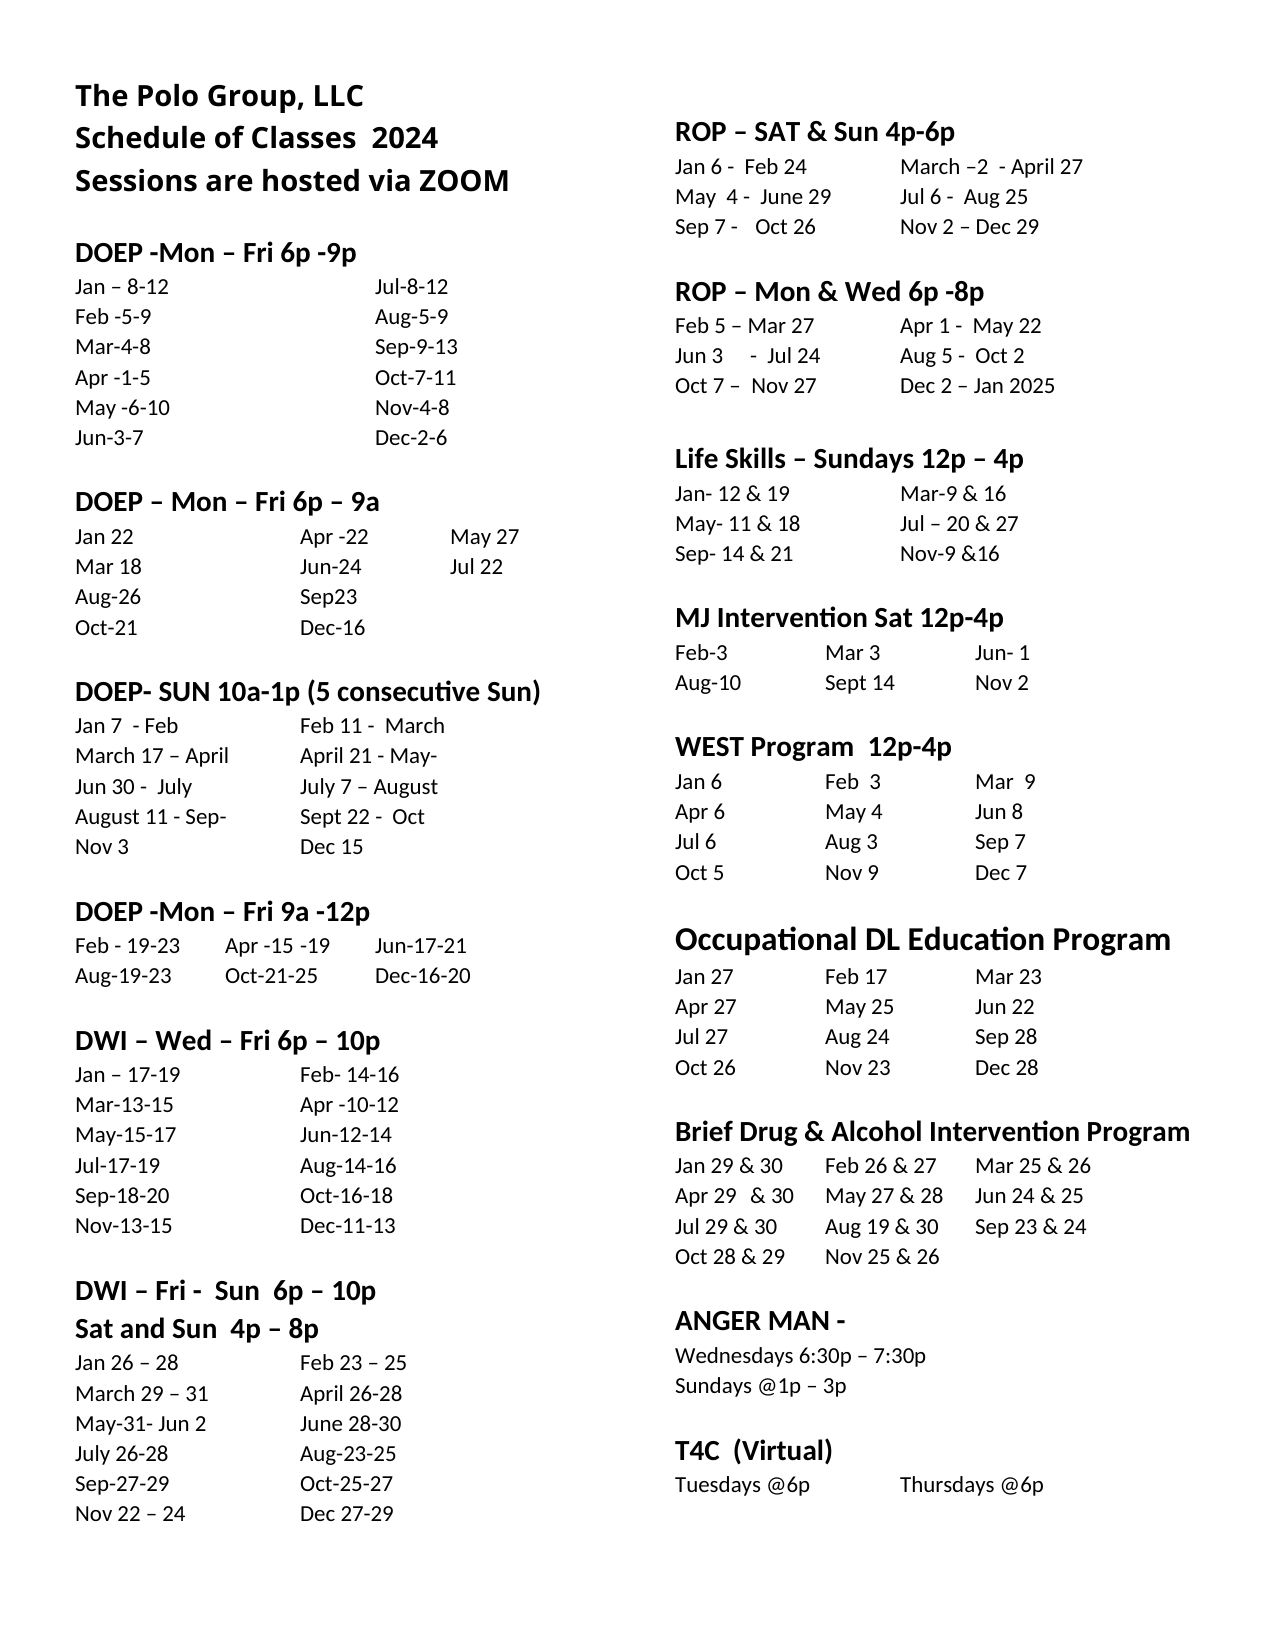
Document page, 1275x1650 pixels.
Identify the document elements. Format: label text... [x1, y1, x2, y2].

text Jun-3-7 Dec-2-6 [75, 423, 600, 451]
text Jan 27 Feb 17 Mar 23 [675, 962, 1200, 990]
text Apr 29 & 30 May 27 & 28 Jun 24 & 25 [675, 1182, 1200, 1210]
text Jun 3 - Jul 24 Aug 5 - Oct 2 [675, 341, 1200, 369]
text Life Skills – Sundays 12p – 4p [675, 440, 1200, 476]
text Apr 27 May 25 Jun 22 [675, 992, 1200, 1020]
text Oct 5 Nov 9 Dec 7 [675, 858, 1200, 886]
text Sep 7 - Oct 26 Nov 2 – Dec 29 [675, 212, 1200, 240]
text Aug-26 Sep23 [75, 582, 600, 610]
text Occupational DL Education Program [675, 918, 1200, 959]
text ROP – SAT & Sun 4p-6p [675, 113, 1200, 149]
text DOEP -Mon – Fri 6p -9p [75, 234, 600, 269]
text WEST Program 12p-4p [675, 728, 1200, 764]
text DWI – Fri - Sun 6p – 10p [75, 1272, 600, 1307]
text Brief Drug & Alcohol Intervention Program [675, 1113, 1200, 1149]
text Sep-27-29 Oct-25-27 [75, 1469, 600, 1497]
text Sessions are hosted via ZOOM [75, 161, 600, 200]
text ANGER MAN - [675, 1302, 1200, 1338]
text Mar-4-8 Sep-9-13 [75, 332, 600, 361]
text Aug-19-23 Oct-21-25 Dec-16-20 [75, 961, 600, 989]
text Nov-13-15 Dec-11-13 [75, 1211, 600, 1239]
text Schedule of Classes 2024 [75, 118, 600, 157]
text Nov 22 – 24 Dec 27-29 [75, 1499, 600, 1528]
text Aug-10 Sept 14 Nov 2 [675, 668, 1200, 696]
text Jun 30 - July July 7 – August [75, 772, 600, 800]
text Jan – 8-12 Jul-8-12 [75, 272, 600, 300]
text Apr 6 May 4 Jun 8 [675, 797, 1200, 825]
text Oct 7 – Nov 27 Dec 2 – Jan 2025 [675, 372, 1200, 399]
text Sat and Sun 4p – 8p [75, 1310, 600, 1346]
text Feb -5-9 Aug-5-9 [75, 302, 600, 330]
text Oct 26 Nov 23 Dec 28 [675, 1053, 1200, 1081]
text DOEP -Mon – Fri 9a -12p [75, 893, 600, 928]
text May -6-10 Nov-4-8 [75, 393, 600, 421]
text Jan – 17-19 Feb- 14-16 [75, 1060, 600, 1088]
text Feb - 19 -23 Apr -15 -19 Jun-17-21 [75, 931, 600, 959]
text Jan 29 & 30 Feb 26 & 27 Mar 25 & 26 [675, 1151, 1200, 1179]
text March 29 – 31 April 26-28 [75, 1379, 600, 1407]
text Oct 28 & 29 Nov 25 & 26 [675, 1242, 1200, 1270]
text Sep-18-20 Oct-16-18 [75, 1181, 600, 1209]
text Nov 3 Dec 15 [75, 832, 600, 860]
text March 17 – April April 21 - May- [75, 742, 600, 770]
text DWI – Wed – Fri 6p – 10p [75, 1022, 600, 1057]
text The Polo Group, LLC [75, 75, 600, 115]
text Jan 6 Feb 3 Mar 9 [675, 767, 1200, 795]
text Sundays @1p – 3p [675, 1371, 1200, 1399]
text Sep- 14 & 21 Nov-9 &16 [675, 539, 1200, 567]
text Wednesdays 6:30p – 7:30p [675, 1341, 1200, 1369]
text Tuesdays @6p Thursdays @6p [675, 1470, 1200, 1498]
text May-15-17 Jun-12-14 [75, 1121, 600, 1149]
text Jan 26 – 28 Feb 23 – 25 [75, 1348, 600, 1377]
text DOEP – Mon – Fri 6p – 9a [75, 483, 600, 519]
text Mar-13-15 Apr -10-12 [75, 1090, 600, 1118]
text Jan- 12 & 19 Mar-9 & 16 [675, 479, 1200, 507]
text May 4 - June 29 Jul 6 - Aug 25 [675, 182, 1200, 210]
text T4C (Virtual) [675, 1432, 1200, 1467]
text May- 11 & 18 Jul – 20 & 27 [675, 509, 1200, 537]
text Jul 29 & 30 Aug 19 & 30 Sep 23 & 24 [675, 1212, 1200, 1240]
text MJ Intervention Sat 12p-4p [675, 599, 1200, 635]
text Jul 27 Aug 24 Sep 28 [675, 1022, 1200, 1050]
text August 11 - Sep- Sept 22 - Oct [75, 802, 600, 830]
text Feb-3 Mar 3 Jun- 1 [675, 638, 1200, 666]
text Mar 18 Jun-24 Jul 22 [75, 552, 600, 580]
text DOEP- SUN 10a-1p (5 consecutive Sun) [75, 673, 600, 709]
text July 26-28 Aug-23-25 [75, 1439, 600, 1467]
text Jul-17-19 Aug-14-16 [75, 1151, 600, 1179]
text May-31- Jun 2 June 28-30 [75, 1409, 600, 1437]
text Feb 5 – Mar 27 Apr 1 - May 22 [675, 311, 1200, 339]
text Apr -1-5 Oct-7-11 [75, 363, 600, 391]
text ROP – Mon & Wed 6p -8p [675, 273, 1200, 308]
text Jan 7 - Feb Feb 11 - March [75, 711, 600, 739]
text Jul 6 Aug 3 Sep 7 [675, 827, 1200, 855]
text Oct-21 Dec-16 [75, 613, 600, 641]
text Jan 6 - Feb 24 March –2 - April 27 [675, 152, 1200, 180]
text Jan 22 Apr -22 May 27 [75, 522, 600, 550]
